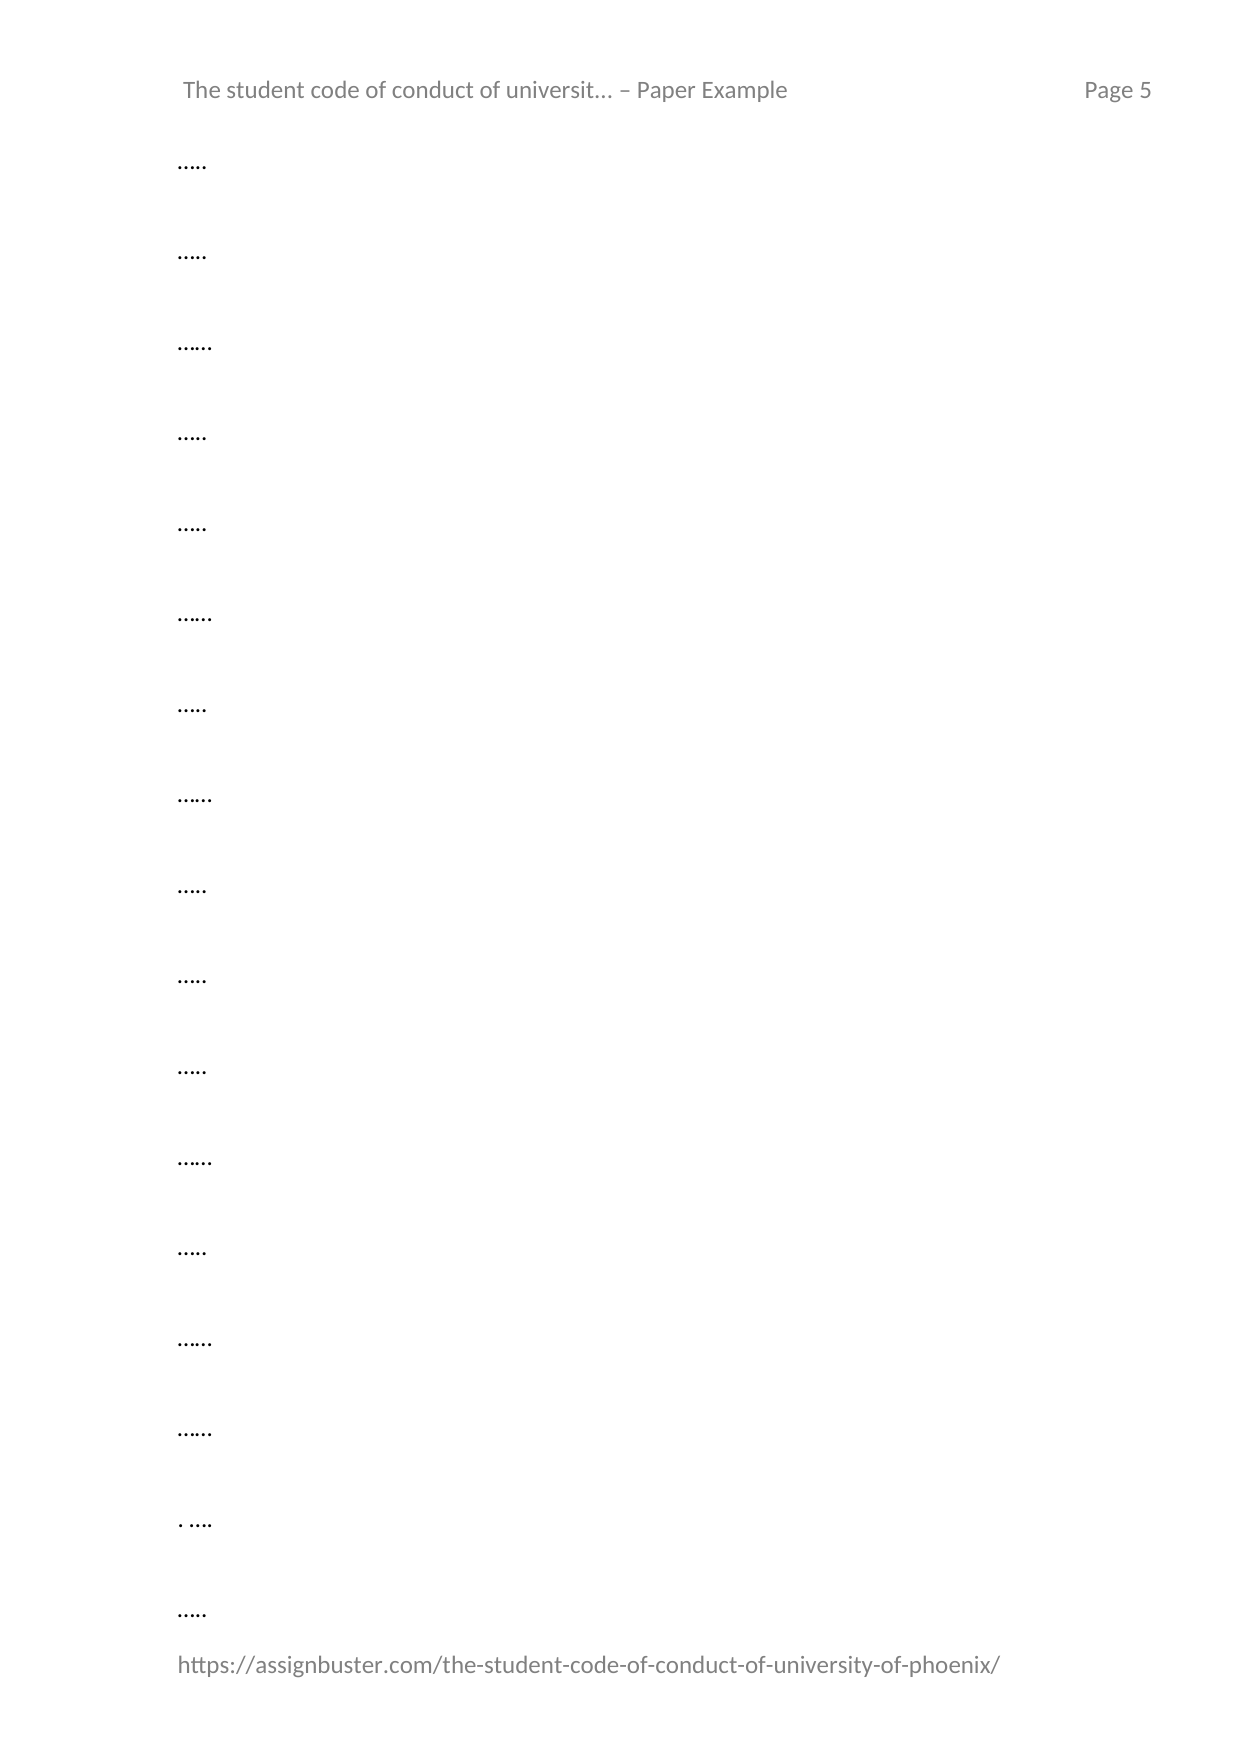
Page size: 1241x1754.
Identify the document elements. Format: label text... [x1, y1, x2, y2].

text …… [177, 326, 1152, 357]
text …… [177, 779, 1152, 809]
text ….. [177, 507, 1152, 538]
text ….. [177, 1593, 1152, 1624]
text ….. [177, 236, 1152, 266]
text ….. [177, 869, 1152, 900]
text ….. [177, 1231, 1152, 1262]
text …… [177, 1141, 1152, 1171]
text ….. [177, 1050, 1152, 1081]
text ….. [177, 688, 1152, 719]
text …… [177, 598, 1152, 628]
text . …. [177, 1503, 1152, 1533]
text ….. [177, 145, 1152, 176]
text …… [177, 1322, 1152, 1352]
text ….. [177, 960, 1152, 990]
text ….. [177, 417, 1152, 447]
text …… [177, 1412, 1152, 1443]
